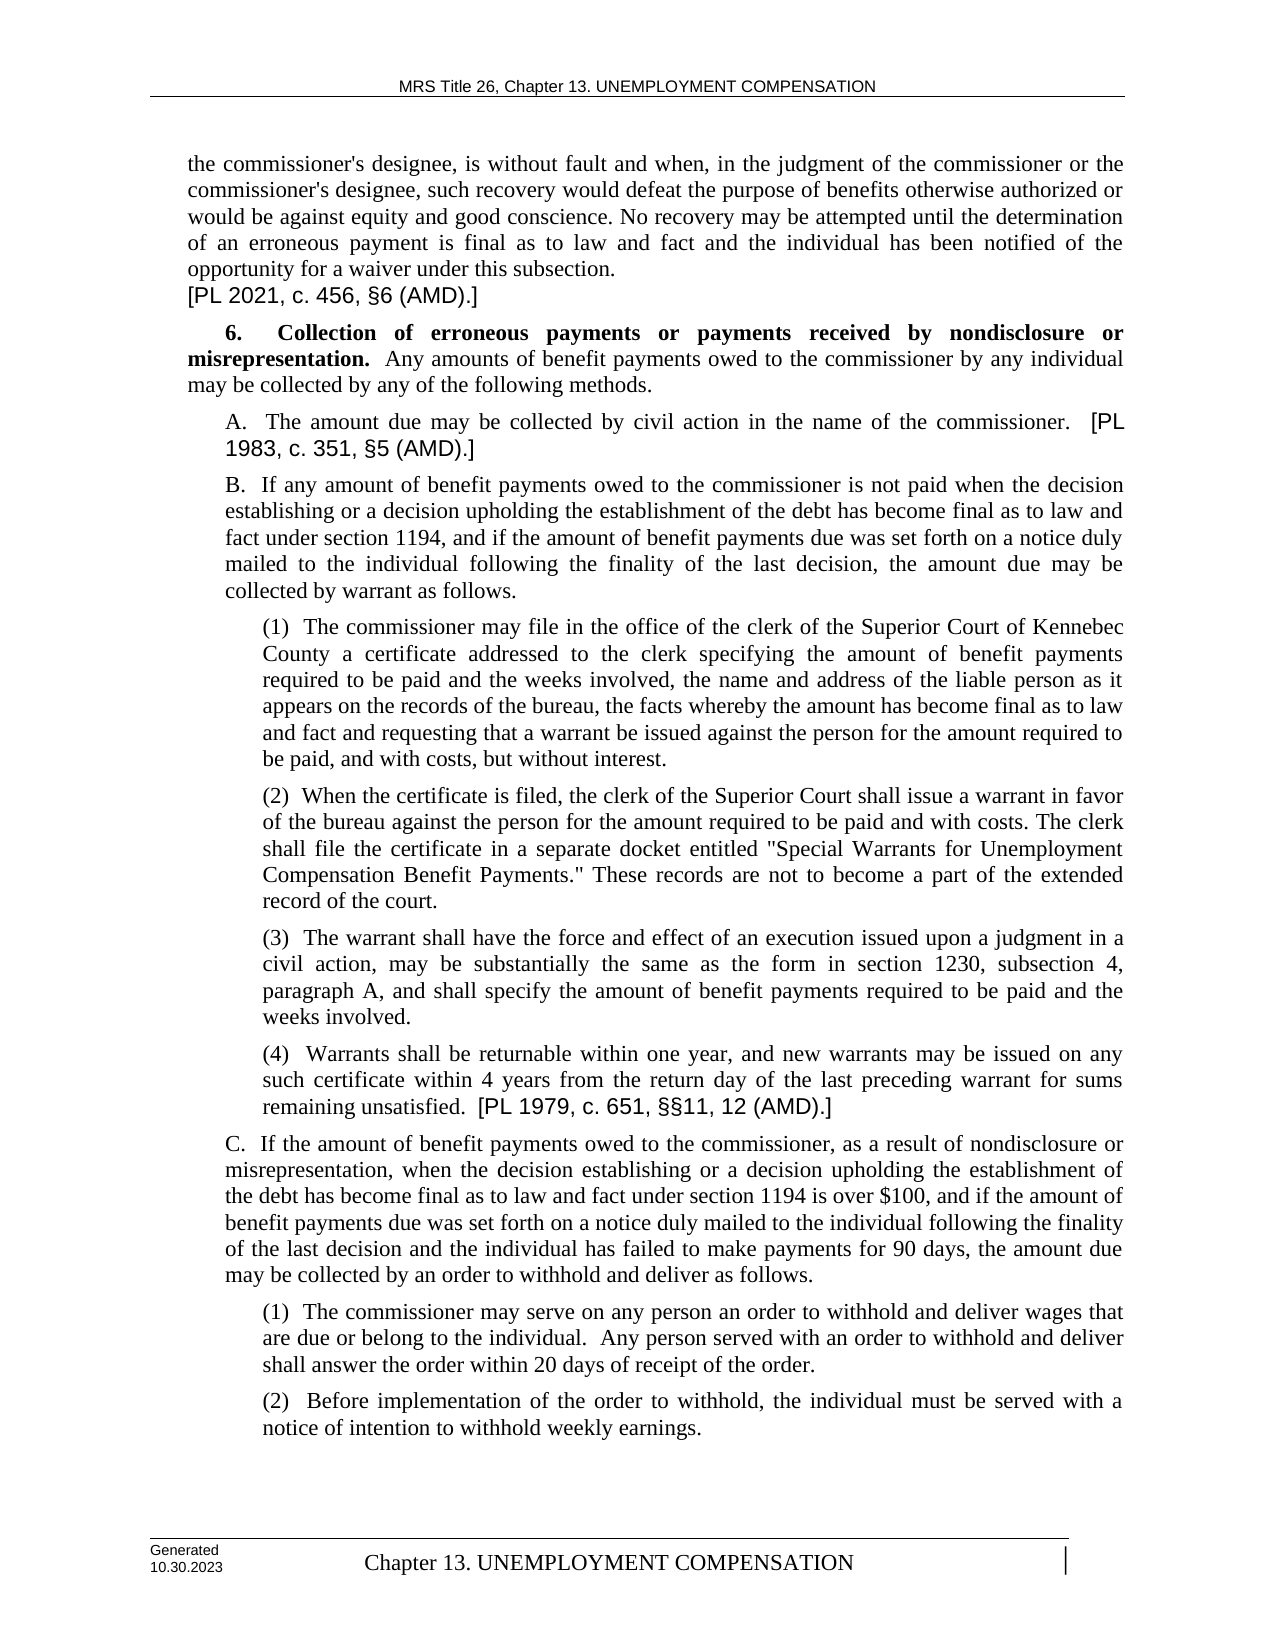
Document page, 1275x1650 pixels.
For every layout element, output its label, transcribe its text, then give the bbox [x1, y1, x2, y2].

text (4) Warrants shall be returnable within one year, and new warrants may be issued on any such certificate within 4 years from the return day of the last preceding warrant for sums remaining unsatisfied. [PL 1979, c. 651, §§11, 12 (AMD).] [262, 1040, 1125, 1119]
text [PL 2021, c. 456, §6 (AMD).] [187, 282, 1125, 308]
text B. If any amount of benefit payments owed to the commissioner is not paid when the decision establishing or a decision upholding the establishment of the debt has become final as to law and fact under section 1194, and if the amount of benefit payments due was set forth on a notice duly mailed to the individual following the finality of the last decision, the amount due may be collected by warrant as follows. [225, 471, 1125, 603]
text (1) The commissioner may serve on any person an order to withhold and deliver wages that are due or belong to the individual. Any person served with an order to withhold and deliver shall answer the order within 20 days of receipt of the order. [262, 1298, 1125, 1377]
text 6. Collection of erroneous payments or payments received by nondisclosure or misrepresentation. Any amounts of benefit payments owed to the commissioner by any individual may be collected by any of the following methods. [187, 318, 1125, 398]
text C. If the amount of benefit payments owed to the commissioner, as a result of nondisclosure or misrepresentation, when the decision establishing or a decision upholding the establishment of the debt has become final as to law and fact under section 1194 is over $100, and if the amount of benefit payments due was set forth on a notice duly mailed to the individual following the finality of the last decision and the individual has failed to make payments for 90 days, the amount due may be collected by an order to withhold and deliver as follows. [225, 1129, 1125, 1288]
text (3) The warrant shall have the force and effect of an execution issued upon a judgment in a civil action, may be substantially the same as the form in section 1230, subsection 4, paragraph A, and shall specify the amount of benefit payments required to be paid and the weeks involved. [262, 924, 1125, 1029]
text (1) The commissioner may file in the office of the clerk of the Superior Court of Kennebec County a certificate addressed to the clerk specifying the amount of benefit payments required to be paid and the weeks involved, the name and address of the liable person as it appears on the records of the bureau, the facts whereby the amount has become final as to law and fact and requesting that a warrant be issued against the person for the amount required to be paid, and with costs, but without interest. [262, 613, 1125, 772]
text A. The amount due may be collected by civil action in the name of the commissioner. [PL 1983, c. 351, §5 (AMD).] [225, 408, 1125, 461]
text (2) Before implementation of the order to withhold, the individual must be served with a notice of intention to withhold weekly earnings. [262, 1388, 1125, 1440]
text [187, 150, 1125, 282]
text (2) When the certificate is filed, the clerk of the Superior Court shall issue a warrant in favor of the bureau against the person for the amount required to be paid and with costs. The clerk shall file the certificate in a separate docket entitled "Special Warrants for Unemployment Compensation Benefit Payments." These records are not to become a part of the extended record of the court. [262, 782, 1125, 914]
